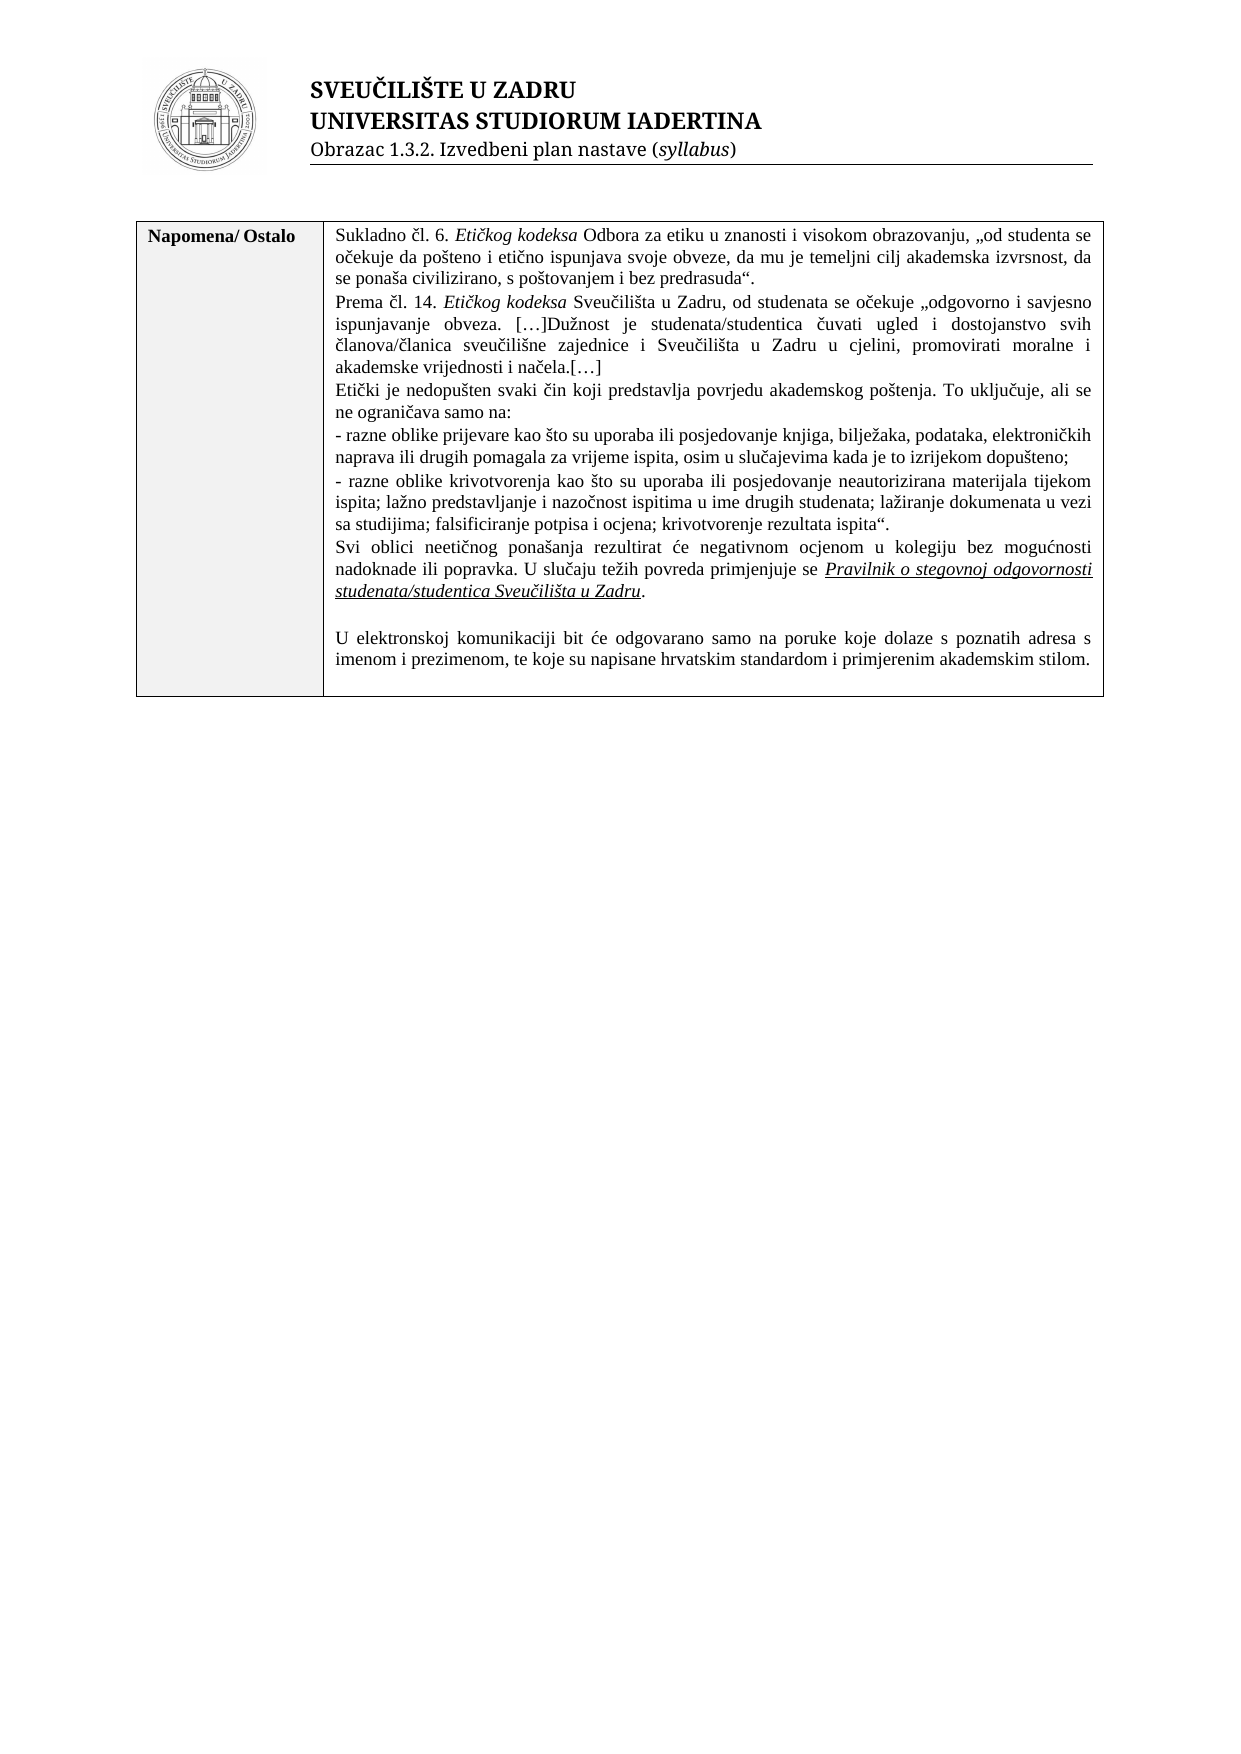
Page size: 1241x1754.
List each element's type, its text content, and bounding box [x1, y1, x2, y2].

table_cell Napomena/ Ostalo [137, 222, 323, 696]
table_cell Sukladno čl. 6. Etičkog kodeksa Odbora za etiku u znanosti i visokom obrazovanju, „od studenta se očekuje da pošteno i etično ispunjava svoje obveze, da mu je temeljni cilj akademska izvrsnost, da se ponaša civilizirano, s poštovanjem i bez predrasuda“. Prema čl. 14. Etičkog kodeksa Sveučilišta u Zadru, od studenata se očekuje „odgovorno i savjesno ispunjavanje obveza. […]Dužnost je studenata/studentica čuvati ugled i dostojanstvo svih članova/članica sveučilišne zajednice i Sveučilišta u Zadru u cjelini, promovirati moralne i akademske vrijednosti i načela.[…] Etički je nedopušten svaki čin koji predstavlja povrjedu akademskog poštenja. To uključuje, ali se ne ograničava samo na: - razne oblike prijevare kao što su uporaba ili posjedovanje knjiga, bilježaka, podataka, elektroničkih naprava ili drugih pomagala za vrijeme ispita, osim u slučajevima kada je to izrijekom dopušteno; - razne oblike krivotvorenja kao što su uporaba ili posjedovanje neautorizirana materijala tijekom ispita; lažno predstavljanje i nazočnost ispitima u ime drugih studenata; lažiranje dokumenata u vezi sa studijima; falsificiranje potpisa i ocjena; krivotvorenje rezultata ispita“. Svi oblici neetičnog ponašanja rezultirat će negativnom ocjenom u kolegiju bez mogućnosti nadoknade ili popravka. U slučaju težih povreda primjenjuje se Pravilnik o stegovnoj odgovornosti studenata/studentica Sveučilišta u Zadru. U elektronskoj komunikaciji bit će odgovarano samo na poruke koje dolaze s poznatih adresa s imenom i prezimenom, te koje su napisane hrvatskim standardom i primjerenim akademskim stilom. [324, 222, 1103, 696]
